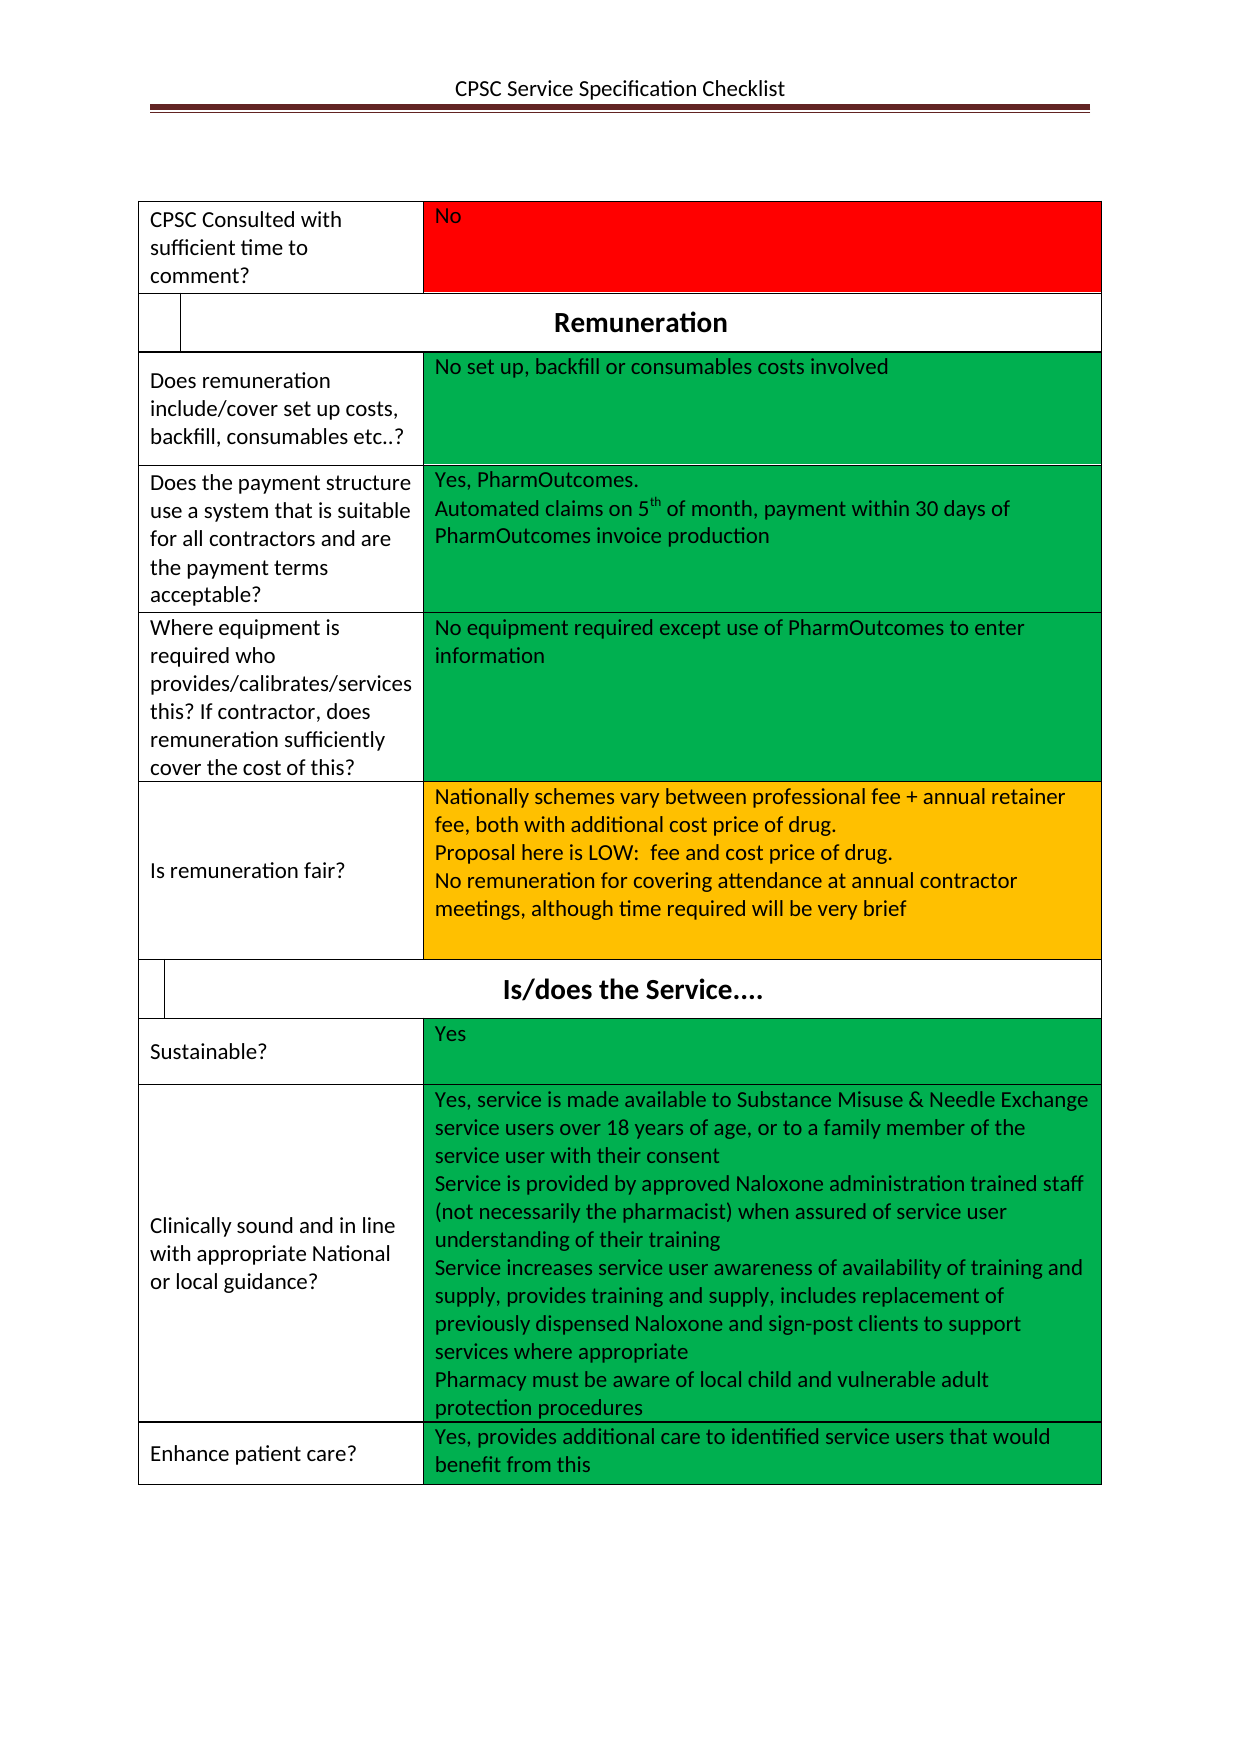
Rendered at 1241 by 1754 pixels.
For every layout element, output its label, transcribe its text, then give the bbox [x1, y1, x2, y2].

table_cell Is remuneration fair? [139, 782, 423, 959]
table_cell No set up, backfill or consumables costs involved [424, 353, 1101, 464]
table_cell No [424, 202, 1101, 292]
table_cell [139, 960, 164, 1018]
table_cell Does remuneration include/cover set up costs, backfill, consumables etc..? [139, 353, 423, 464]
table_cell Enhance patient care? [139, 1423, 423, 1484]
table_cell Yes, provides additional care to identified service users that would benefit from this [424, 1423, 1101, 1484]
table_cell Yes, service is made available to Substance Misuse & Needle Exchange service users over 18 years of age, or to a family member of the service user with their consent Service is provided by approved Naloxone administration trained staff (not necessarily the pharmacist) when assured of service user understanding of their training Service increases service user awareness of availability of training and supply, provides training and supply, includes replacement of previously dispensed Naloxone and sign-post clients to support services where appropriate Pharmacy must be aware of local child and vulnerable adult protection procedures [424, 1085, 1101, 1421]
table_cell Sustainable? [139, 1019, 423, 1084]
table_cell No equipment required except use of PharmOutcomes to enter information [424, 613, 1101, 781]
table_cell Is/does the Service.... [165, 960, 1101, 1018]
table_cell Where equipment is required who provides/calibrates/services this? If contractor, does remuneration sufficiently cover the cost of this? [139, 613, 423, 781]
table_cell Does the payment structure use a system that is suitable for all contractors and are the payment terms acceptable? [139, 466, 423, 612]
table_cell Nationally schemes vary between professional fee + annual retainer fee, both with additional cost price of drug. Proposal here is LOW: fee and cost price of drug. No remuneration for covering attendance at annual contractor meetings, although time required will be very brief [424, 782, 1101, 959]
table_cell Yes, PharmOutcomes. Automated claims on 5th of month, payment within 30 days of PharmOutcomes invoice production [424, 466, 1101, 612]
table_cell CPSC Consulted with sufficient time to comment? [139, 202, 423, 292]
table_cell [139, 294, 180, 351]
table_cell Remuneration [181, 294, 1101, 351]
table_cell Clinically sound and in line with appropriate National or local guidance? [139, 1085, 423, 1421]
table_cell Yes [424, 1019, 1101, 1084]
